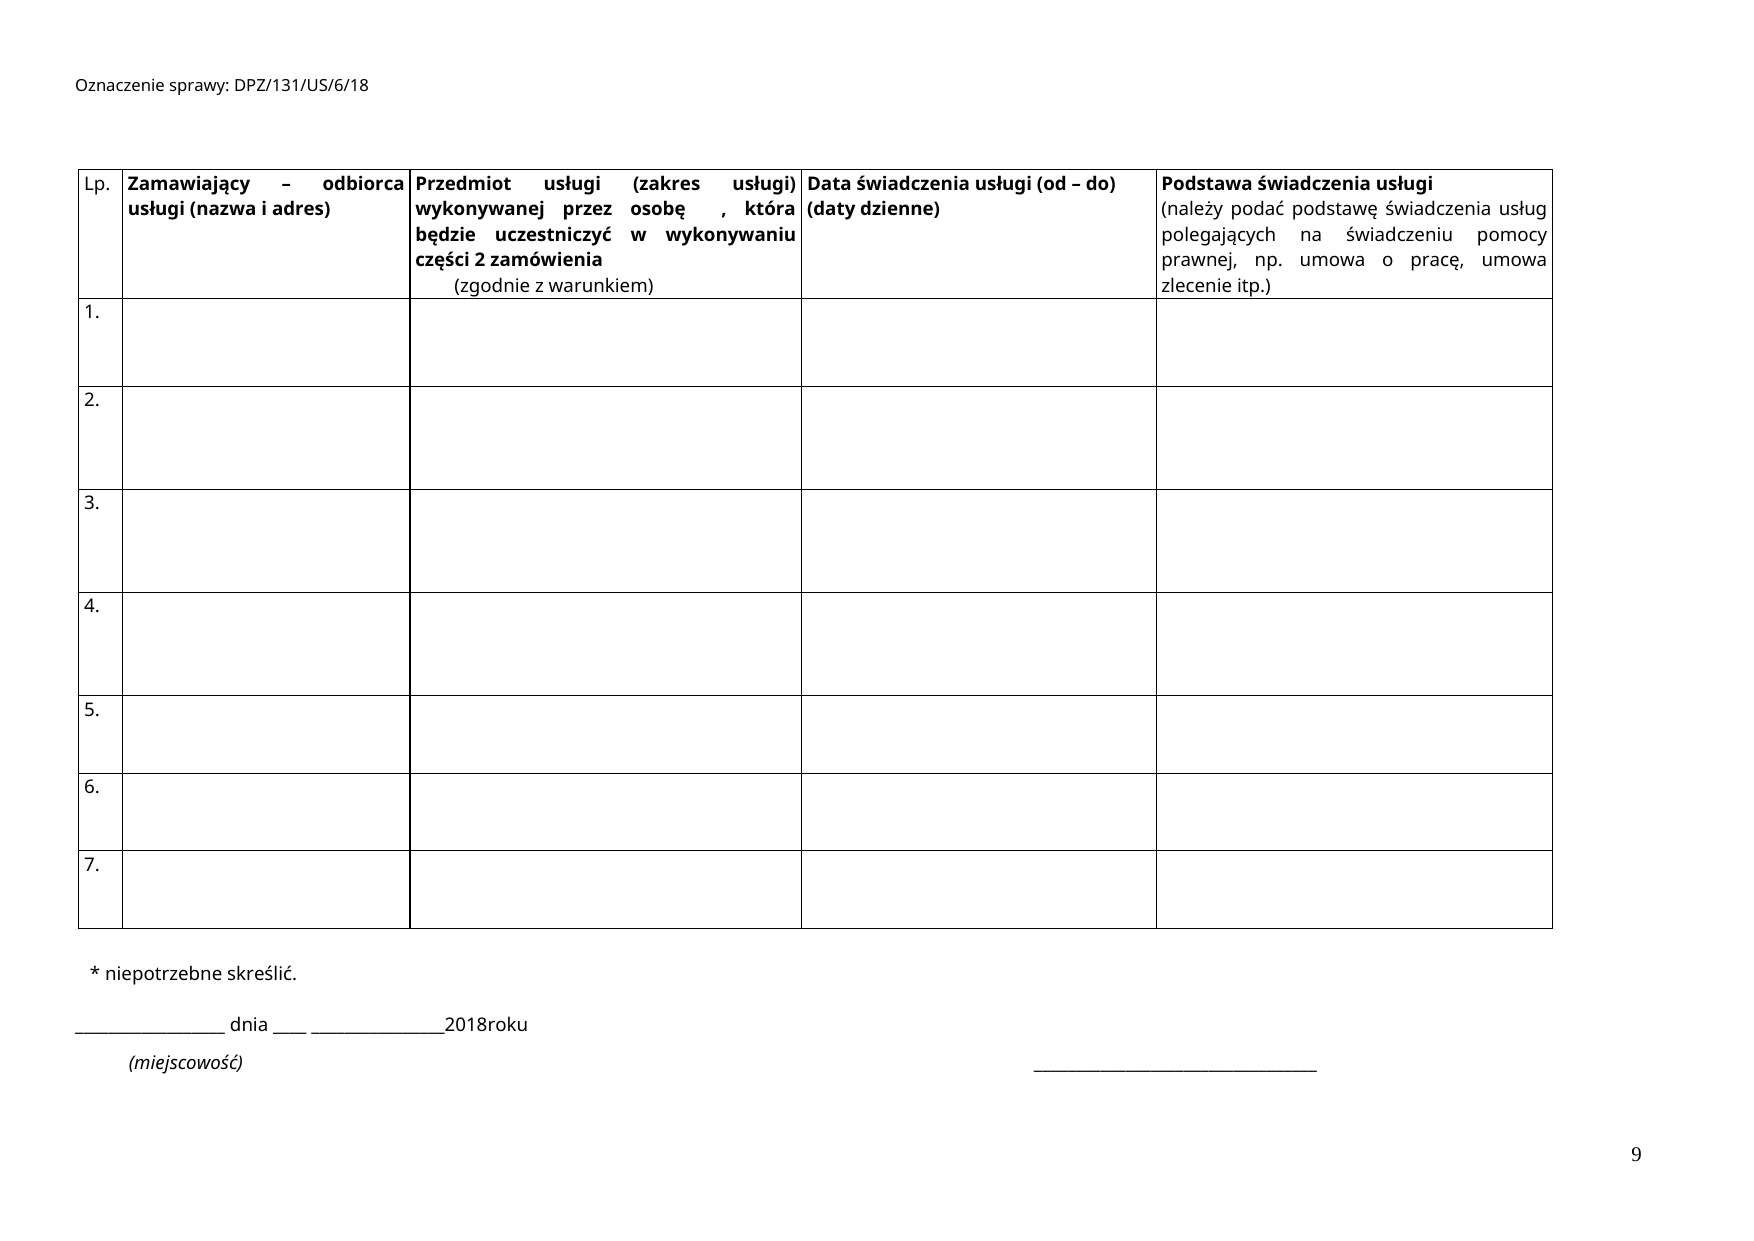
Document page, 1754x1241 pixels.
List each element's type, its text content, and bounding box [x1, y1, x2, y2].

table_cell [411, 774, 801, 850]
table_cell [123, 490, 409, 592]
table_cell [123, 774, 409, 850]
table_cell 6. [79, 774, 122, 850]
table_cell [802, 851, 1156, 928]
table_cell [1157, 851, 1552, 928]
table_cell [1157, 593, 1552, 695]
table_cell [411, 490, 801, 592]
table_cell [411, 593, 801, 695]
table_header Data świadczenia usługi (od – do) (daty dzienne) [802, 170, 1156, 298]
text __________________ dnia ____ ________________2018roku [75, 1011, 1642, 1037]
table_cell 2. [79, 387, 122, 489]
table_cell [1157, 490, 1552, 592]
table_cell [802, 490, 1156, 592]
table_cell [802, 387, 1156, 489]
text * niepotrzebne skreślić. [75, 960, 1642, 986]
table_cell [411, 696, 801, 772]
table_header Przedmiot usługi (zakres usługi) wykonywanej przez osobę , która będzie uczestniczyć w wykonywaniu części 2 zamówienia (zgodnie z warunkiem) [411, 170, 801, 298]
table_cell [123, 696, 409, 772]
text (miejscowość) __________________________________ [75, 1049, 1642, 1075]
table_cell 4. [79, 593, 122, 695]
table_cell [123, 851, 409, 928]
table_cell [1157, 696, 1552, 772]
table_header Zamawiający – odbiorca usługi (nazwa i adres) [123, 170, 409, 298]
table_cell 7. [79, 851, 122, 928]
table_header Podstawa świadczenia usługi (należy podać podstawę świadczenia usług polegających na świadczeniu pomocy prawnej, np. umowa o pracę, umowa zlecenie itp.) [1157, 170, 1552, 298]
table_cell 5. [79, 696, 122, 772]
table_cell [802, 299, 1156, 386]
table_cell [802, 696, 1156, 772]
table_cell [802, 593, 1156, 695]
table_cell [1157, 774, 1552, 850]
table_cell 1. [79, 299, 122, 386]
table_cell [1157, 387, 1552, 489]
table_cell [1157, 299, 1552, 386]
table_cell [802, 774, 1156, 850]
table_cell [123, 593, 409, 695]
table_cell [411, 299, 801, 386]
table_cell 3. [79, 490, 122, 592]
table_cell [123, 299, 409, 386]
table_cell [411, 851, 801, 928]
table_header Lp. [79, 170, 122, 298]
table_cell [411, 387, 801, 489]
table_cell [123, 387, 409, 489]
